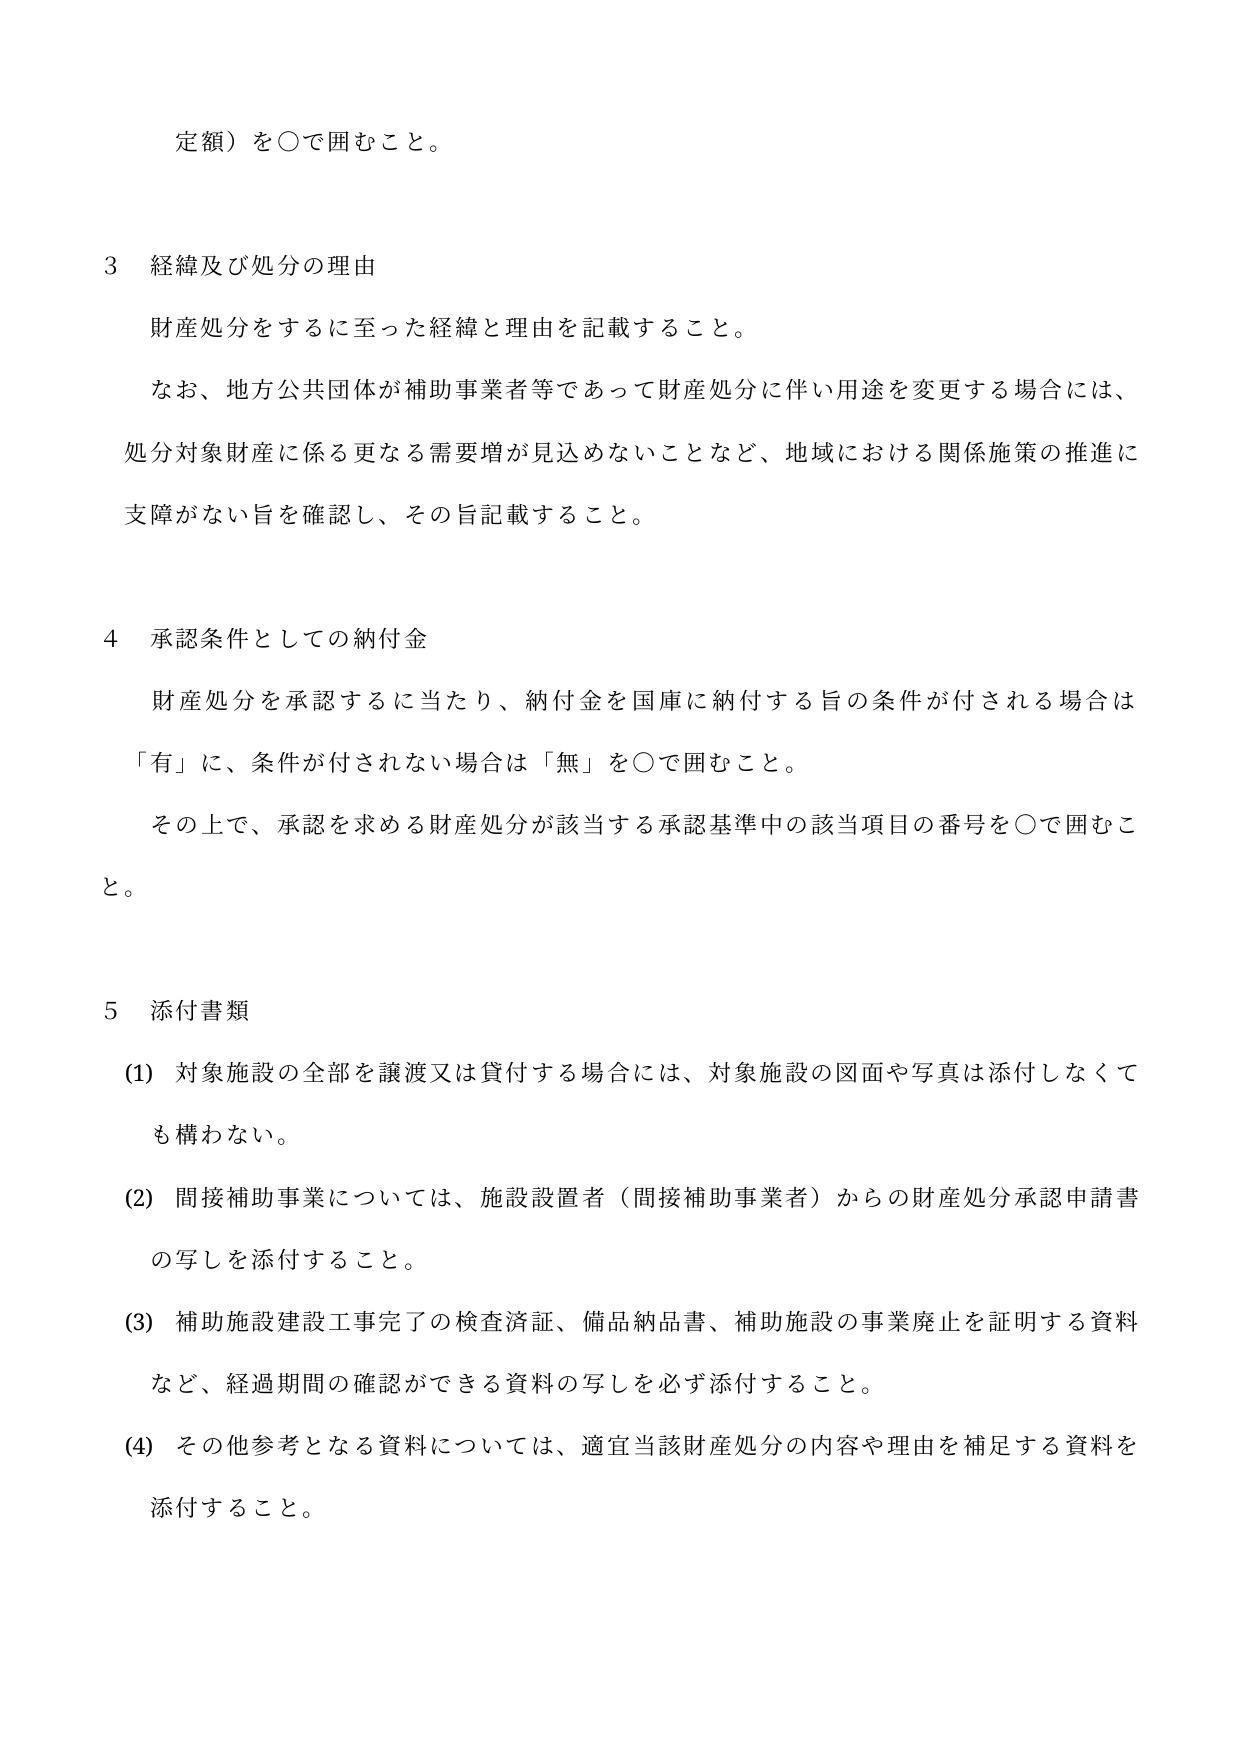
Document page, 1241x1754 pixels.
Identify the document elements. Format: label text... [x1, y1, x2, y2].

text 財産処分を承認するに当たり、納付金を国庫に納付する旨の条件が付される場合は「有」に、条件が付されない場合は「無」を○で囲むこと。 [99, 668, 1141, 793]
text (4)その他参考となる資料については、適宜当該財産処分の内容や理由を補足する資料を添付すること。 [121, 1413, 1141, 1538]
text (1)対象施設の全部を譲渡又は貸付する場合には、対象施設の図面や写真は添付しなくても構わない。 [121, 1041, 1141, 1165]
text 財産処分をするに至った経緯と理由を記載すること。 [99, 296, 1141, 358]
text ４ 承認条件としての納付金 [99, 606, 1141, 668]
text (2)間接補助事業については、施設設置者（間接補助事業者）からの財産処分承認申請書の写しを添付すること。 [121, 1165, 1141, 1289]
text ３ 経緯及び処分の理由 [99, 234, 1141, 296]
text なお、地方公共団体が補助事業者等であって財産処分に伴い用途を変更する場合には、処分対象財産に係る更なる需要増が見込めないことなど、地域における関係施策の推進に支障がない旨を確認し、その旨記載すること。 [121, 358, 1141, 544]
text (3)補助施設建設工事完了の検査済証、備品納品書、補助施設の事業廃止を証明する資料など、経過期間の確認ができる資料の写しを必ず添付すること。 [121, 1289, 1141, 1413]
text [121, 110, 1141, 172]
text その上で、承認を求める財産処分が該当する承認基準中の該当項目の番号を○で囲むこと。 [99, 793, 1141, 917]
text ５ 添付書類 [99, 979, 1141, 1041]
